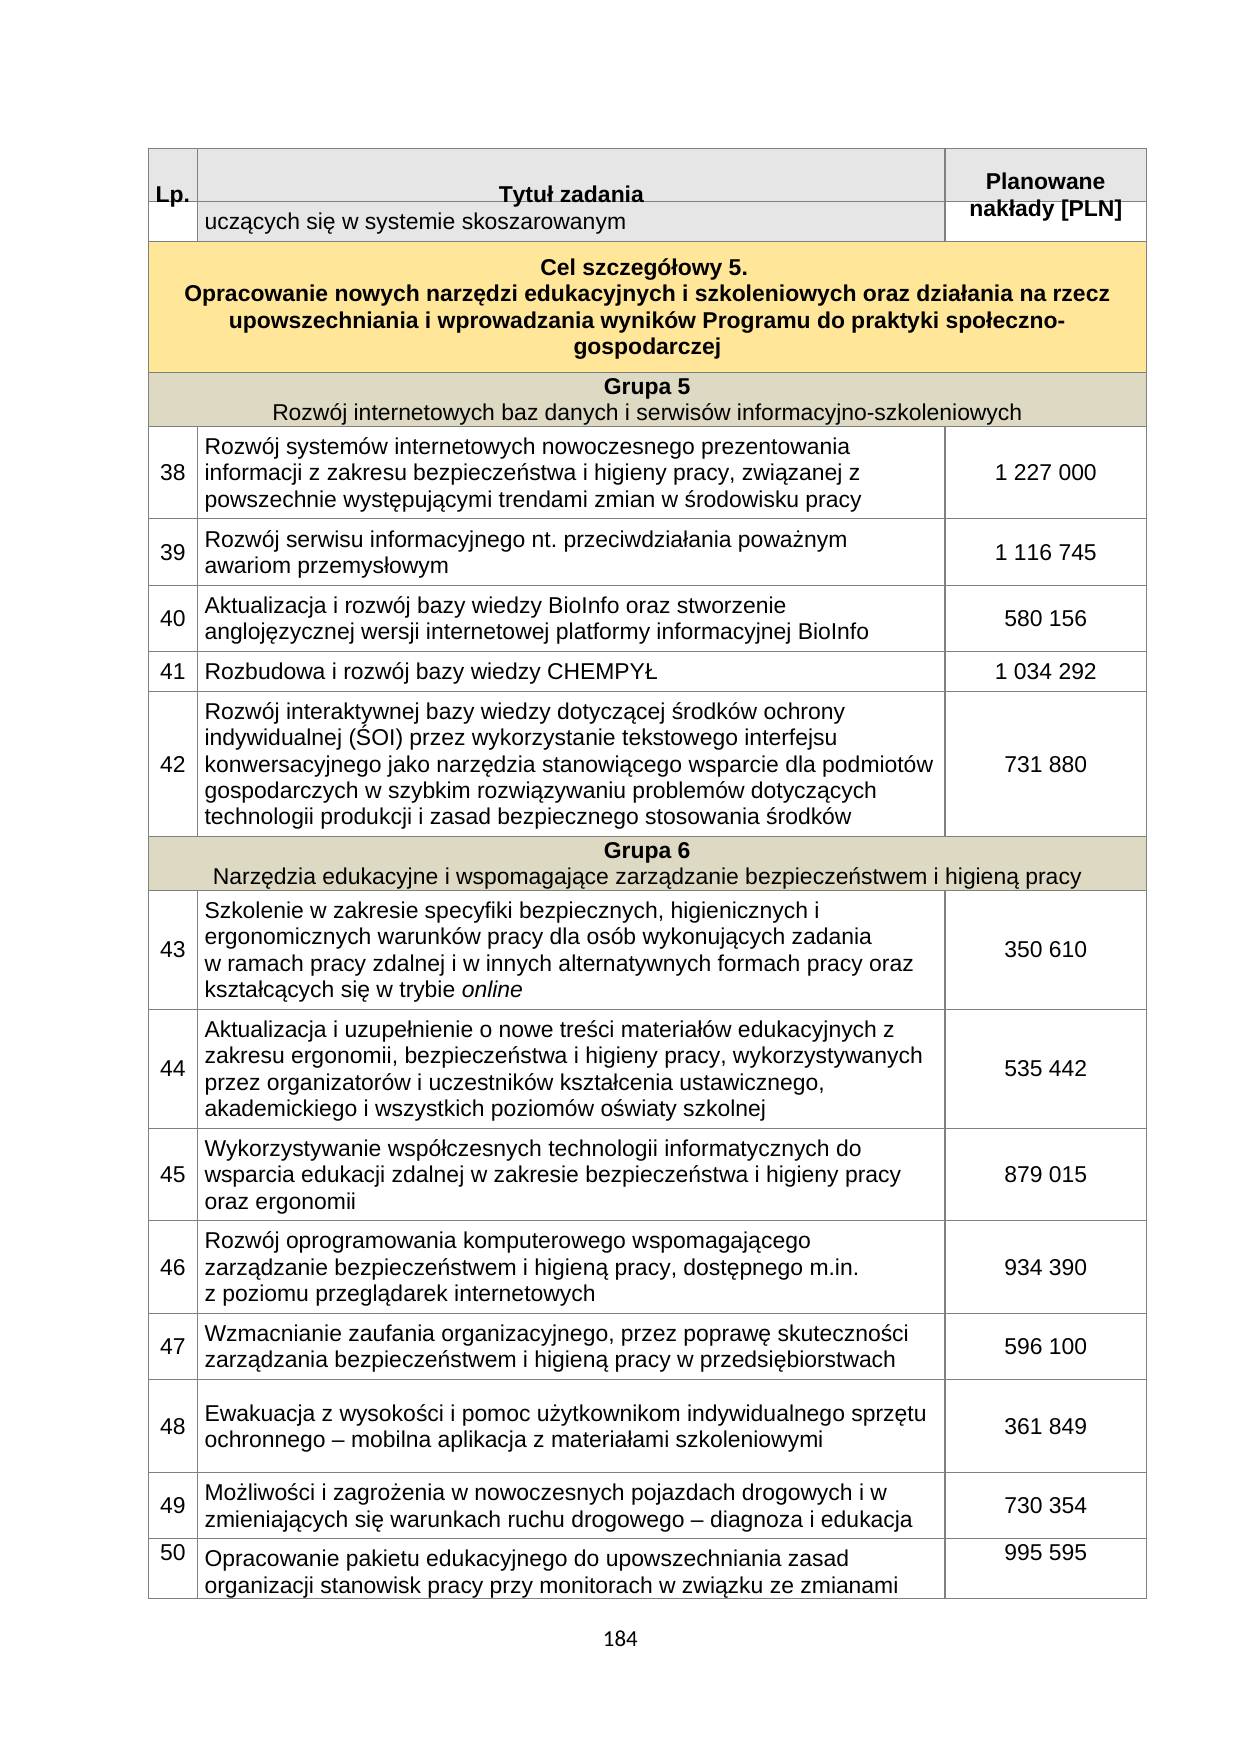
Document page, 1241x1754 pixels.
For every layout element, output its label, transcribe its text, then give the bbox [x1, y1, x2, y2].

table_cell 580 156 [946, 586, 1146, 651]
table_cell 1 188 681 [946, 202, 1146, 241]
table_header Lp. [149, 149, 197, 201]
table_cell Wykorzystywanie współczesnych technologii informatycznych do wsparcia edukacji zdalnej w zakresie bezpieczeństwa i higieny pracy oraz ergonomii [198, 1129, 944, 1220]
table_cell 45 [149, 1129, 197, 1220]
table_cell 1 116 745 [946, 519, 1146, 584]
table_cell Rozwój serwisu informacyjnego nt. przeciwdziałania poważnym awariom przemysłowym [198, 519, 944, 584]
table_cell 50 [149, 1539, 197, 1598]
table_cell 44 [149, 1010, 197, 1128]
table_cell Aktualizacja i rozwój bazy wiedzy BioInfo oraz stworzenie anglojęzycznej wersji internetowej platformy informacyjnej BioInfo [198, 586, 944, 651]
table_cell 41 [149, 652, 197, 691]
table_cell 38 [149, 427, 197, 518]
table_cell 39 [149, 519, 197, 584]
table_cell 43 [149, 891, 197, 1009]
table_cell 350 610 [946, 891, 1146, 1009]
table_cell Rozbudowa i rozwój bazy wiedzy CHEMPYŁ [198, 652, 944, 691]
table_cell Cel szczegółowy 5. Opracowanie nowych narzędzi edukacyjnych i szkoleniowych oraz działania na rzecz upowszechniania i wprowadzania wyników Programu do praktyki społeczno-gospodarczej [149, 242, 1146, 372]
table_cell 37 [149, 202, 197, 241]
table_cell 361 849 [946, 1380, 1146, 1472]
table_cell Aktualizacja i uzupełnienie o nowe treści materiałów edukacyjnych z zakresu ergonomii, bezpieczeństwa i higieny pracy, wykorzystywanych przez organizatorów i uczestników kształcenia ustawicznego, akademickiego i wszystkich poziomów oświaty szkolnej [198, 1010, 944, 1128]
table_cell 731 880 [946, 692, 1146, 836]
table_cell 934 390 [946, 1221, 1146, 1313]
table_cell Wzmacnianie zaufania organizacyjnego, przez poprawę skuteczności zarządzania bezpieczeństwem i higieną pracy w przedsiębiorstwach [198, 1314, 944, 1379]
table_cell 596 100 [946, 1314, 1146, 1379]
table_cell Szkolenie w zakresie specyfiki bezpiecznych, higienicznych i ergonomicznych warunków pracy dla osób wykonujących zadania w ramach pracy zdalnej i w innych alternatywnych formach pracy oraz kształcących się w trybie online [198, 891, 944, 1009]
table_header Planowane nakłady [PLN] [946, 149, 1146, 201]
table_cell Ewakuacja z wysokości i pomoc użytkownikom indywidualnego sprzętu ochronnego – mobilna aplikacja z materiałami szkoleniowymi [198, 1380, 944, 1472]
table_cell Grupa 6 Narzędzia edukacyjne i wspomagające zarządzanie bezpieczeństwem i higieną pracy [149, 837, 1146, 890]
table_header Tytuł zadania [198, 149, 944, 201]
table_cell 995 595 [946, 1539, 1146, 1598]
table_cell Rozwój oprogramowania komputerowego wspomagającego zarządzanie bezpieczeństwem i higieną pracy, dostępnego m.in. z poziomu przeglądarek internetowych [198, 1221, 944, 1313]
table_cell 49 [149, 1473, 197, 1538]
table_cell 47 [149, 1314, 197, 1379]
table_cell Grupa 5 Rozwój internetowych baz danych i serwisów informacyjno-szkoleniowych [149, 373, 1146, 426]
table_cell 535 442 [946, 1010, 1146, 1128]
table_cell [198, 1539, 944, 1598]
table_cell 42 [149, 692, 197, 836]
table_cell 730 354 [946, 1473, 1146, 1538]
table_cell 879 015 [946, 1129, 1146, 1220]
table_cell 1 034 292 [946, 652, 1146, 691]
table_cell Możliwości i zagrożenia w nowoczesnych pojazdach drogowych i w zmieniających się warunkach ruchu drogowego – diagnoza i edukacja [198, 1473, 944, 1538]
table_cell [198, 202, 944, 241]
table_cell 40 [149, 586, 197, 651]
table_cell Rozwój systemów internetowych nowoczesnego prezentowania informacji z zakresu bezpieczeństwa i higieny pracy, związanej z powszechnie występującymi trendami zmian w środowisku pracy [198, 427, 944, 518]
table_cell 46 [149, 1221, 197, 1313]
table_cell 48 [149, 1380, 197, 1472]
table_cell Rozwój interaktywnej bazy wiedzy dotyczącej środków ochrony indywidualnej (ŚOI) przez wykorzystanie tekstowego interfejsu konwersacyjnego jako narzędzia stanowiącego wsparcie dla podmiotów gospodarczych w szybkim rozwiązywaniu problemów dotyczących technologii produkcji i zasad bezpiecznego stosowania środków [198, 692, 944, 836]
table_cell 1 227 000 [946, 427, 1146, 518]
